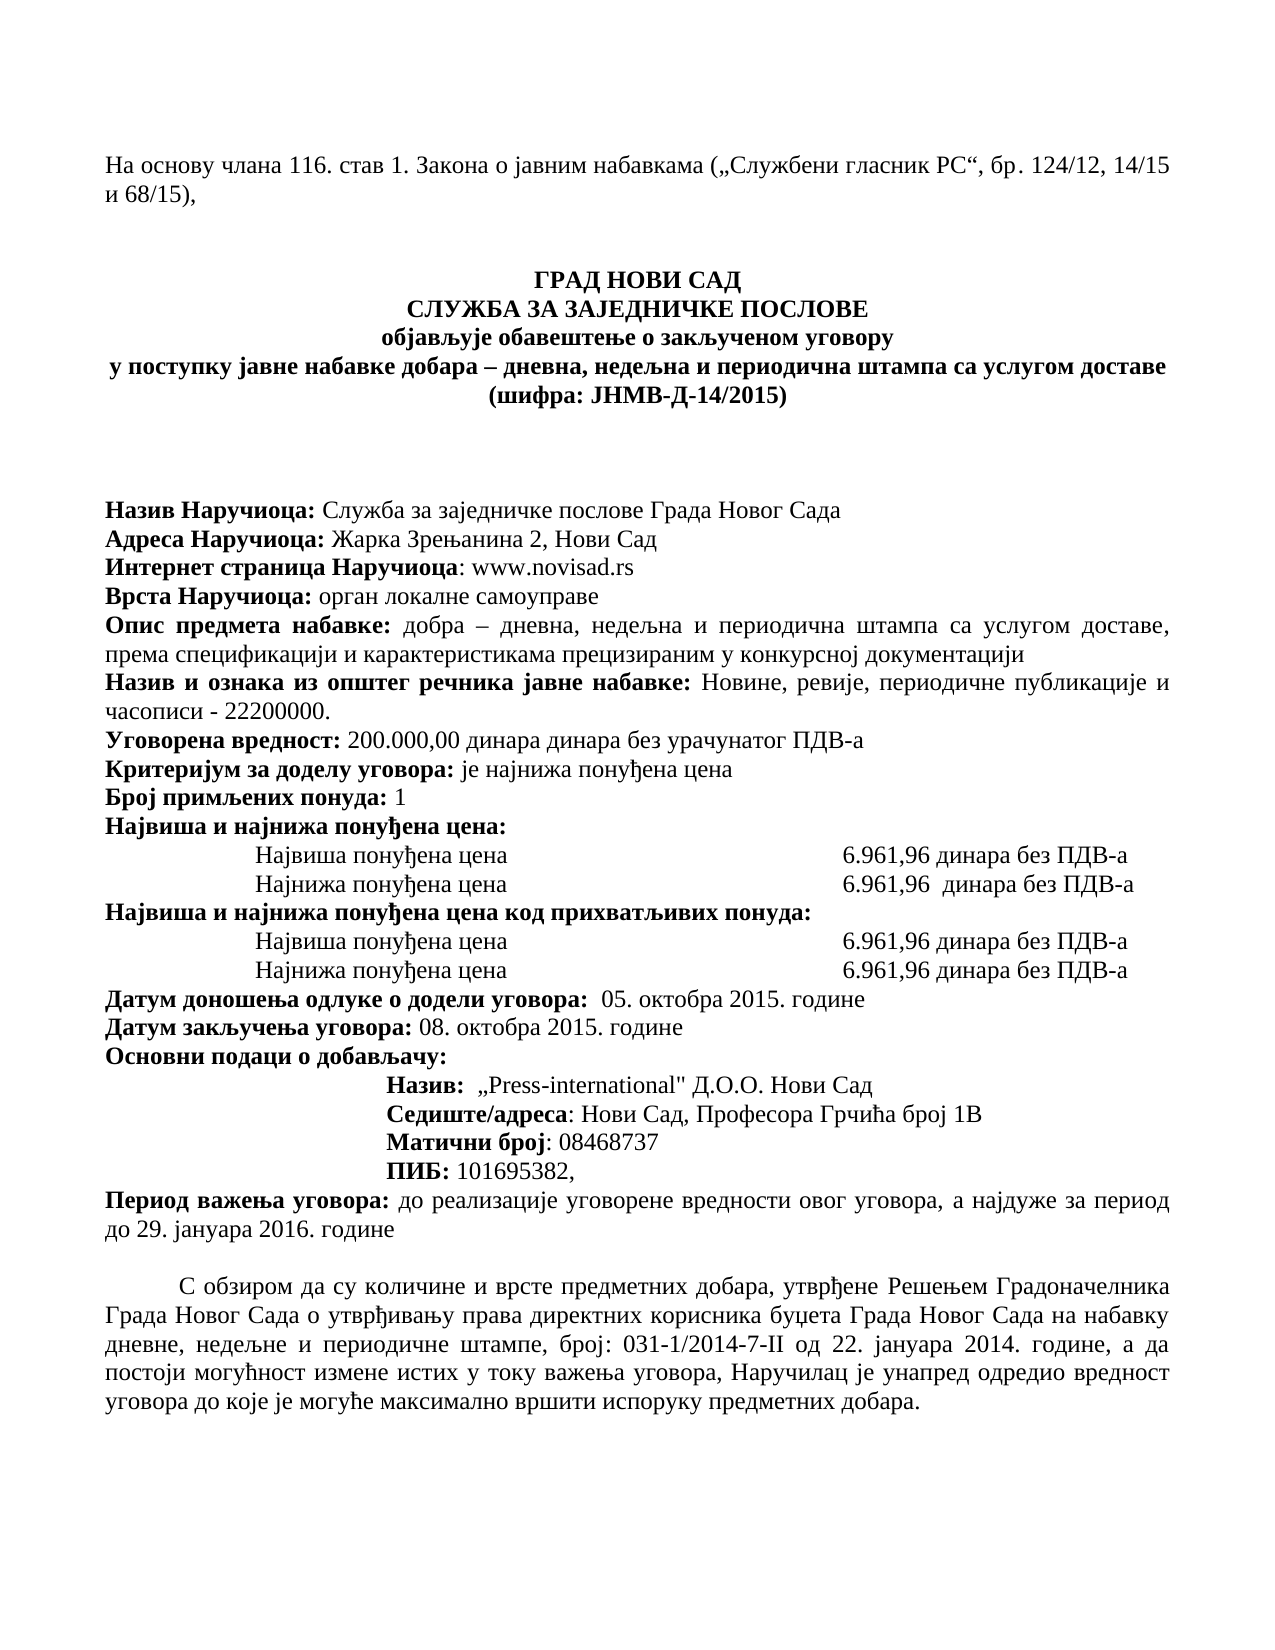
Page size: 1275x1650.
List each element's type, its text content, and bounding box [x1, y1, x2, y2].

text СЛУЖБА ЗА ЗАЈЕДНИЧКЕ ПОСЛОВЕ [105, 294, 1170, 322]
text Назив и ознака из општег речника јавне набавке: Новине, ревије, периодичне публикације и часописи - 22200000. [105, 667, 1170, 725]
text Највиша понуђена цена 6.961,96 динара без ПДВ-а [105, 926, 1170, 955]
text Број примљених понуда: 1 [105, 782, 1170, 811]
text Назив Наручиоца: Служба за заједничке послове Града Новог Сада [105, 495, 1170, 524]
text Највиша и најнижа понуђена цена код прихватљивих понуда: [105, 897, 1170, 926]
text Датум закључења уговора: 08. октобра 2015. године [105, 1012, 1170, 1041]
text у поступку јавне набавке добара – дневнa, недељнa и периодичнa штампa са услугом доставе [105, 351, 1170, 380]
text Врста Наручиоца: орган локалне самоуправе [105, 581, 1170, 610]
text објављује обавештење о закљученом уговору [105, 322, 1170, 351]
text Матични број: 08468737 [386, 1127, 1170, 1156]
text Најнижа понуђена цена 6.961,96 динара без ПДВ-а [105, 869, 1170, 897]
text Критеријум за доделу уговора: је најнижа понуђена цена [105, 754, 1170, 782]
text Највиша понуђена цена 6.961,96 динара без ПДВ-а [105, 840, 1170, 869]
text ПИБ: 101695382, [142, 1156, 1170, 1185]
text (шифра: ЈНМВ-Д-14/2015) [105, 380, 1170, 409]
text Интернет страница Наручиоца: www.novisad.rs [105, 552, 1170, 581]
text Уговорена вредност: 200.000,00 динара динара без урачунатог ПДВ-а [105, 725, 1170, 754]
text Адреса Наручиоца: Жарка Зрењанина 2, Нови Сад [105, 524, 1170, 552]
text Седиште/адреса: Нови Сад, Професора Грчића број 1В [105, 1099, 1170, 1127]
text Најнижа понуђена цена 6.961,96 динара без ПДВ-а [105, 955, 1170, 984]
text С обзиром да су количине и врсте предметних добара, утврђене Решењем Градоначелника Града Новог Сада о утврђивању права директних корисника буџета Града Новог Сада на набавку дневне, недељне и периодичне штампе, број: 031-1/2014-7-II од 22. јануара 2014. године, а да постоји могућност измене истих у току важења уговора, Наручилац је унапред одредио вредност уговора до које је могуће максимално вршити испоруку предметних добара. [105, 1271, 1170, 1415]
text Опис предмета набавке: добра – дневнa, недељнa и периодичнa штампa са услугом доставе, према спецификацији и карактеристикама прецизираним у конкурсној документацији [105, 610, 1170, 667]
text Основни подаци о добављачу: [105, 1041, 1170, 1070]
text ГРАД НОВИ САД [105, 265, 1170, 294]
text Назив: „Press-international" Д.О.О. Нови Сад [142, 1070, 1170, 1099]
text Период важења уговора: до реализације уговорене вредности овог уговора, а најдуже за период до 29. јануара 2016. године [105, 1185, 1170, 1242]
text Највиша и најнижа понуђена цена: [105, 811, 1170, 840]
text Датум доношења одлуке о додели уговора: 05. октобра 2015. године [105, 984, 1170, 1012]
text На основу члана 116. став 1. Закона о јавним набавкама („Службени гласник РС“, бр. 124/12, 14/15 и 68/15), [105, 150, 1170, 207]
